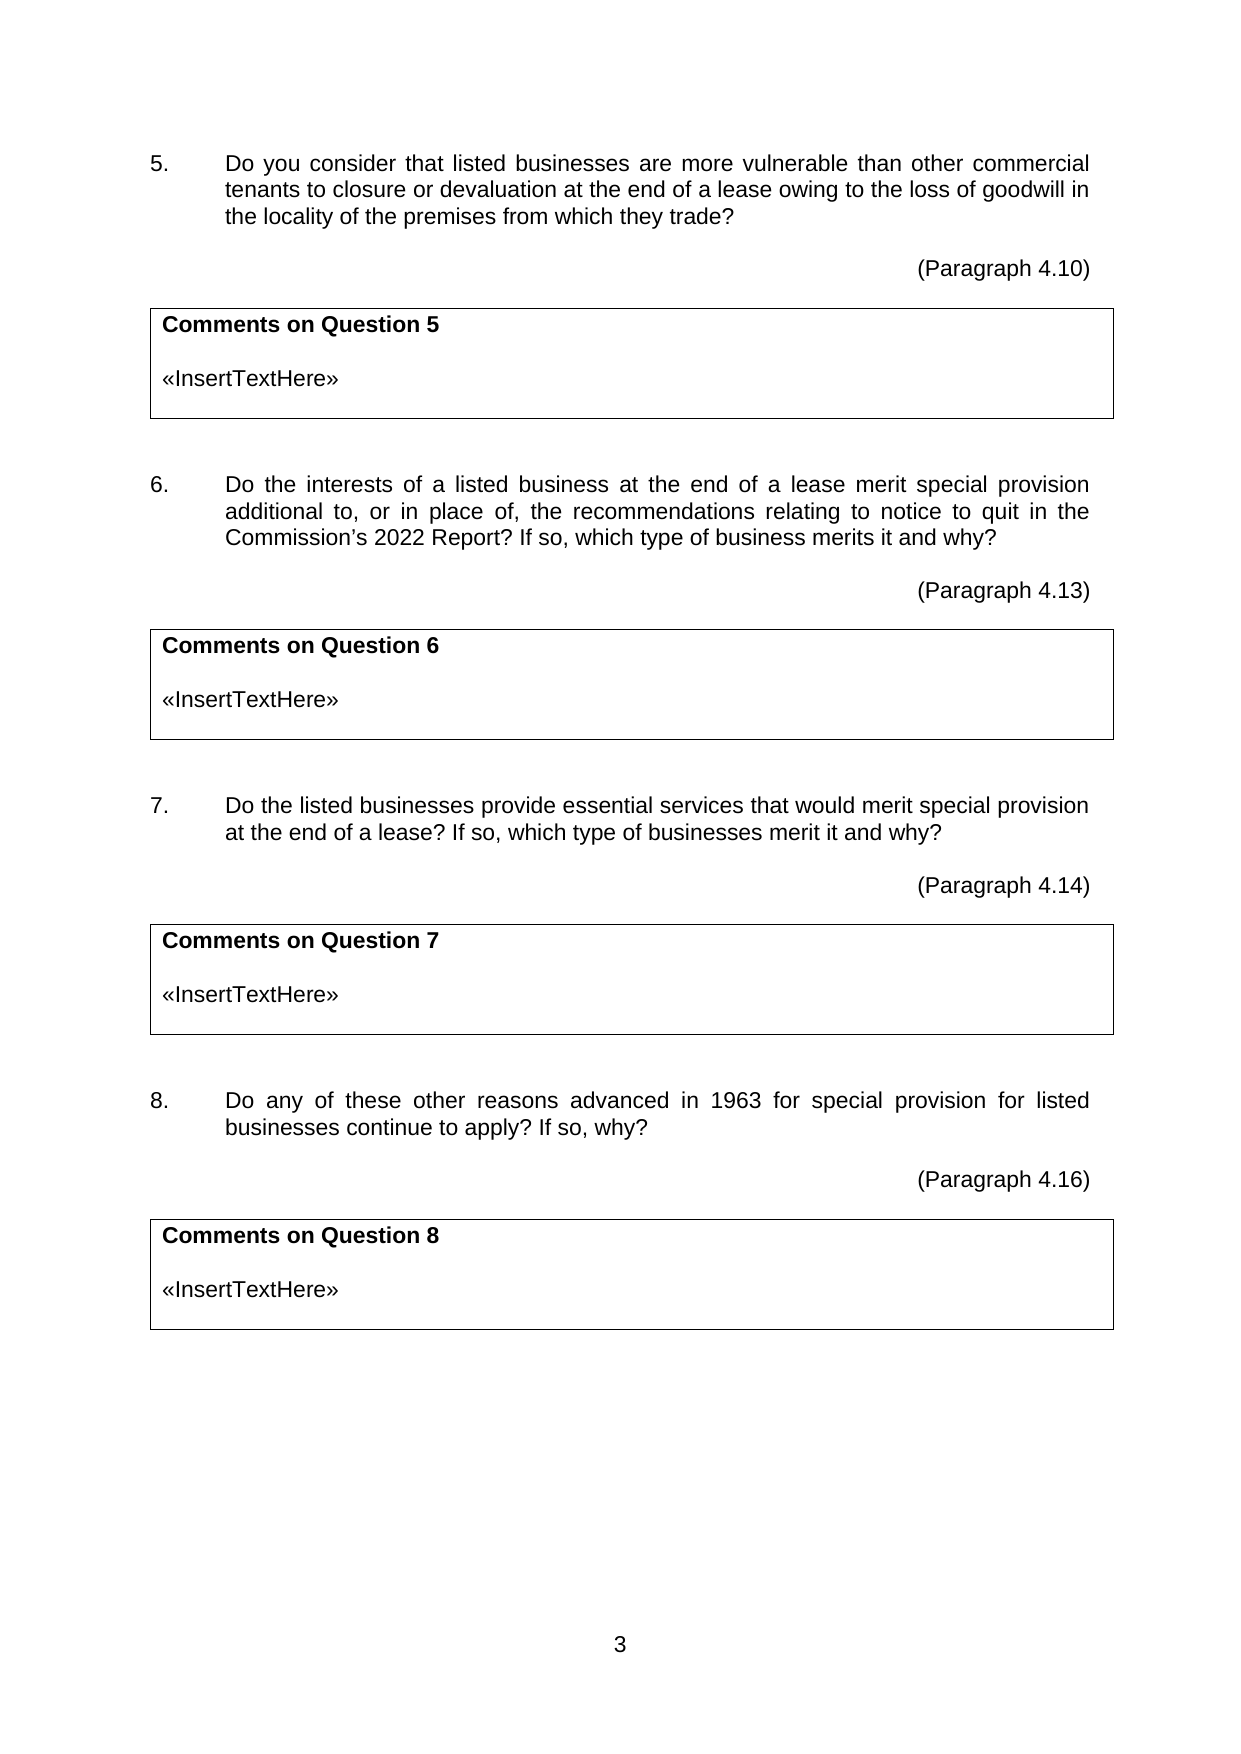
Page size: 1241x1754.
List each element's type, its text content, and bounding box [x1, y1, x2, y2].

text 5. Do you consider that listed businesses are more vulnerable than other commercial tenants to closure or devaluation at the end of a lease owing to the loss of goodwill in the locality of the premises from which they trade? [150, 150, 1090, 229]
table_header Comments on Question 7 «InsertTextHere» [151, 925, 1113, 1034]
text 6. Do the interests of a listed business at the end of a lease merit special provision additional to, or in place of, the recommendations relating to notice to quit in the Commission’s 2022 Report? If so, which type of business merits it and why? [150, 471, 1090, 550]
table_header Comments on Question 8 «InsertTextHere» [151, 1220, 1113, 1328]
table_header Comments on Question 5 «InsertTextHere» [151, 309, 1113, 417]
text (Paragraph 4.13) [150, 577, 1090, 603]
text (Paragraph 4.10) [150, 255, 1090, 282]
text (Paragraph 4.16) [150, 1166, 1090, 1193]
text 7. Do the listed businesses provide essential services that would merit special provision at the end of a lease? If so, which type of businesses merit it and why? [150, 792, 1090, 845]
table_header Comments on Question 6 «InsertTextHere» [151, 630, 1113, 739]
text (Paragraph 4.14) [150, 872, 1090, 898]
text 8. Do any of these other reasons advanced in 1963 for special provision for listed businesses continue to apply? If so, why? [150, 1087, 1090, 1140]
